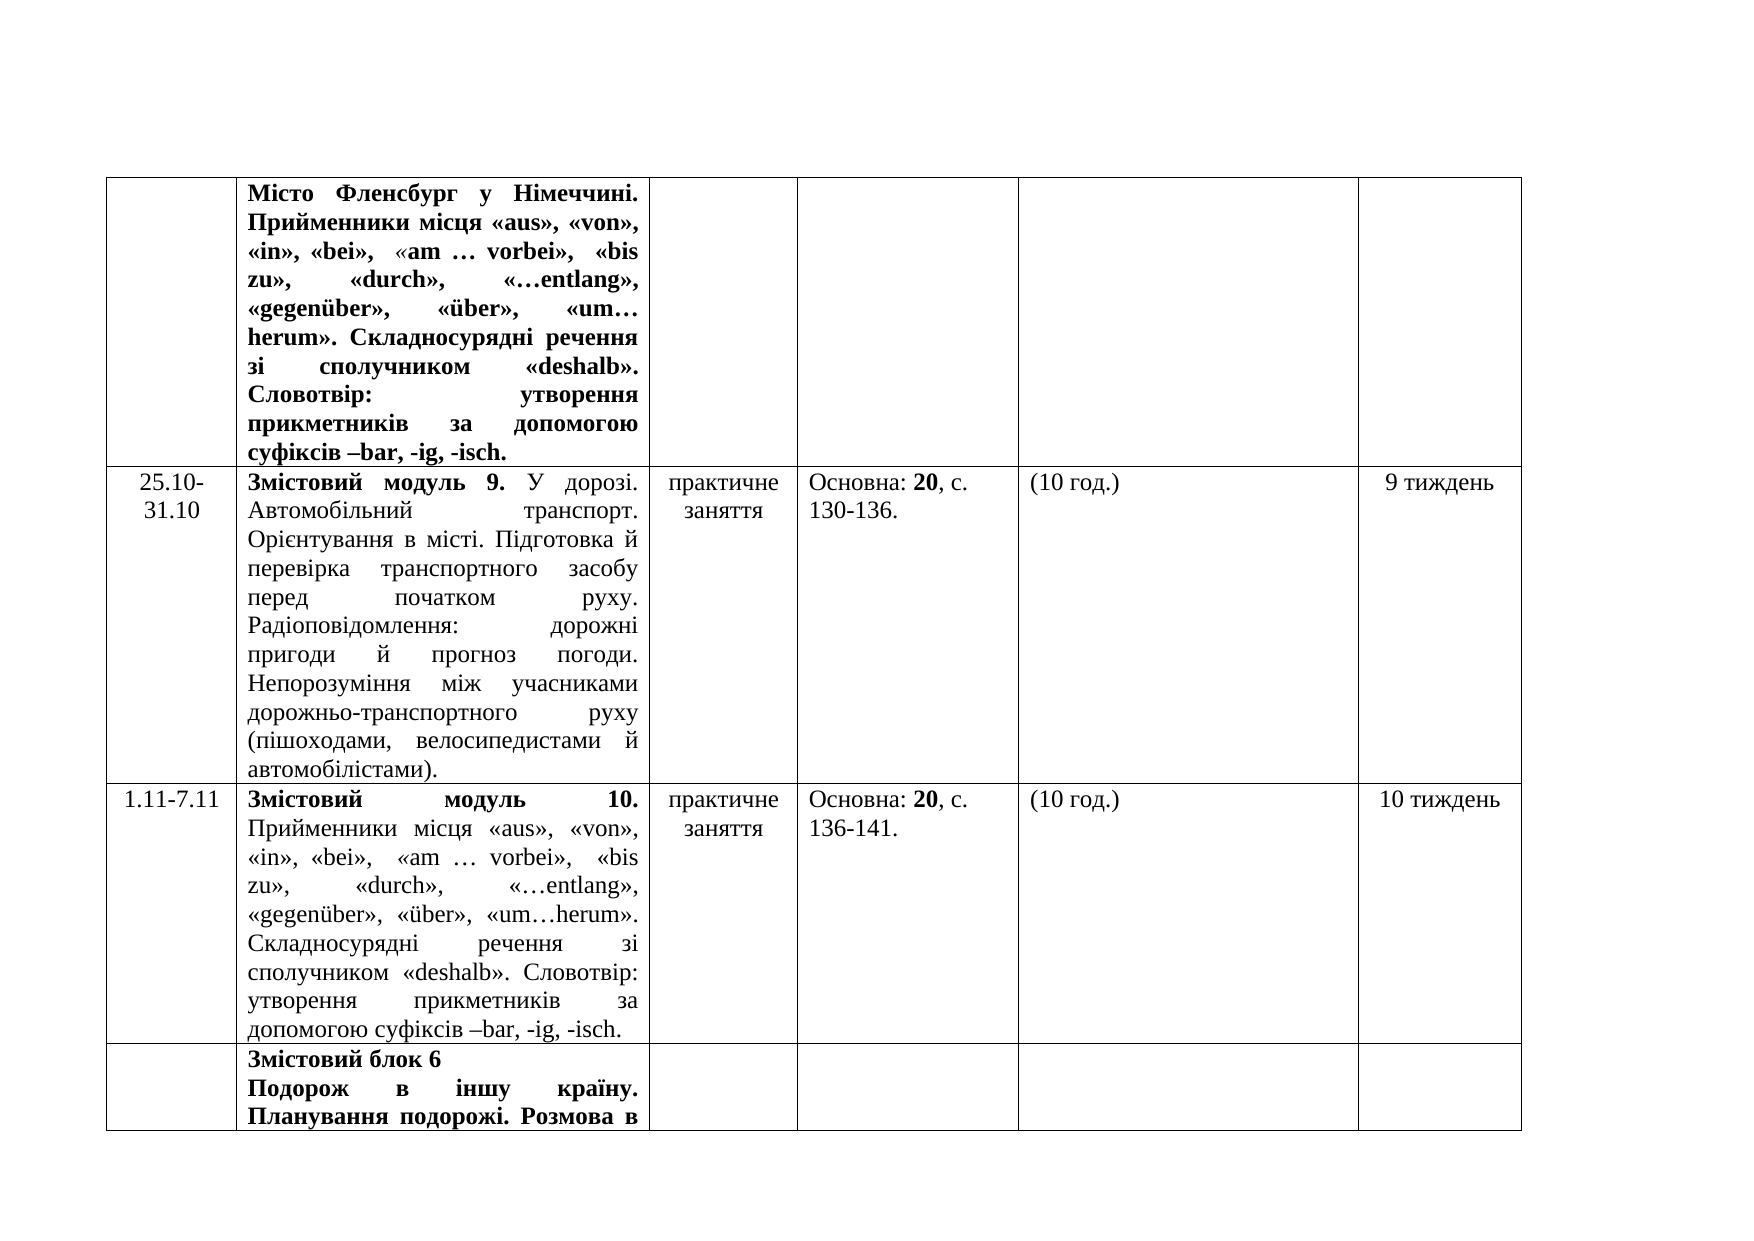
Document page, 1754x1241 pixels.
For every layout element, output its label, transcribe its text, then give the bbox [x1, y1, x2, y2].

table_cell [1019, 1044, 1358, 1130]
table_cell [107, 178, 236, 466]
table_cell (10 год.) [1019, 467, 1358, 783]
table_cell [798, 178, 1018, 466]
table_cell [1359, 1044, 1521, 1130]
table_cell 9 тиждень [1359, 467, 1521, 783]
table_cell [107, 1044, 236, 1130]
table_cell [1019, 178, 1358, 466]
table_cell [1359, 178, 1521, 466]
table_cell Змістовий модуль 9. У дорозі. Автомобільний транспорт. Орієнтування в місті. Підготовка й перевірка транспортного засобу перед початком руху. Радіоповідомлення: дорожні пригоди й прогноз погоди. Непорозуміння між учасниками дорожньо-транспортного руху (пішоходами, велосипедистами й автомобілістами). [237, 467, 649, 783]
table_cell 1.11-7.11 [107, 784, 236, 1043]
table_cell практичне заняття [650, 784, 797, 1043]
table_cell Основна: 20, с. 136-141. [798, 784, 1018, 1043]
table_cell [237, 1044, 649, 1130]
table_cell 25.10-31.10 [107, 467, 236, 783]
table_cell [798, 1044, 1018, 1130]
table_cell Змістовий модуль 10. Прийменники місця «aus», «von», «in», «bei», «am … vorbei», «bis zu», «durch», «…entlang», «gegenüber», «über», «um…herum». Складносурядні речення зі сполучником «deshalb». Словотвір: утворення прикметників за допомогою суфіксів –bar, -ig, -isch. [237, 784, 649, 1043]
table_cell [650, 1044, 797, 1130]
table_cell 10 тиждень [1359, 784, 1521, 1043]
table_cell [650, 178, 797, 466]
table_cell (10 год.) [1019, 784, 1358, 1043]
table_cell Основна: 20, с. 130-136. [798, 467, 1018, 783]
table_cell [237, 178, 649, 466]
table_cell практичне заняття [650, 467, 797, 783]
